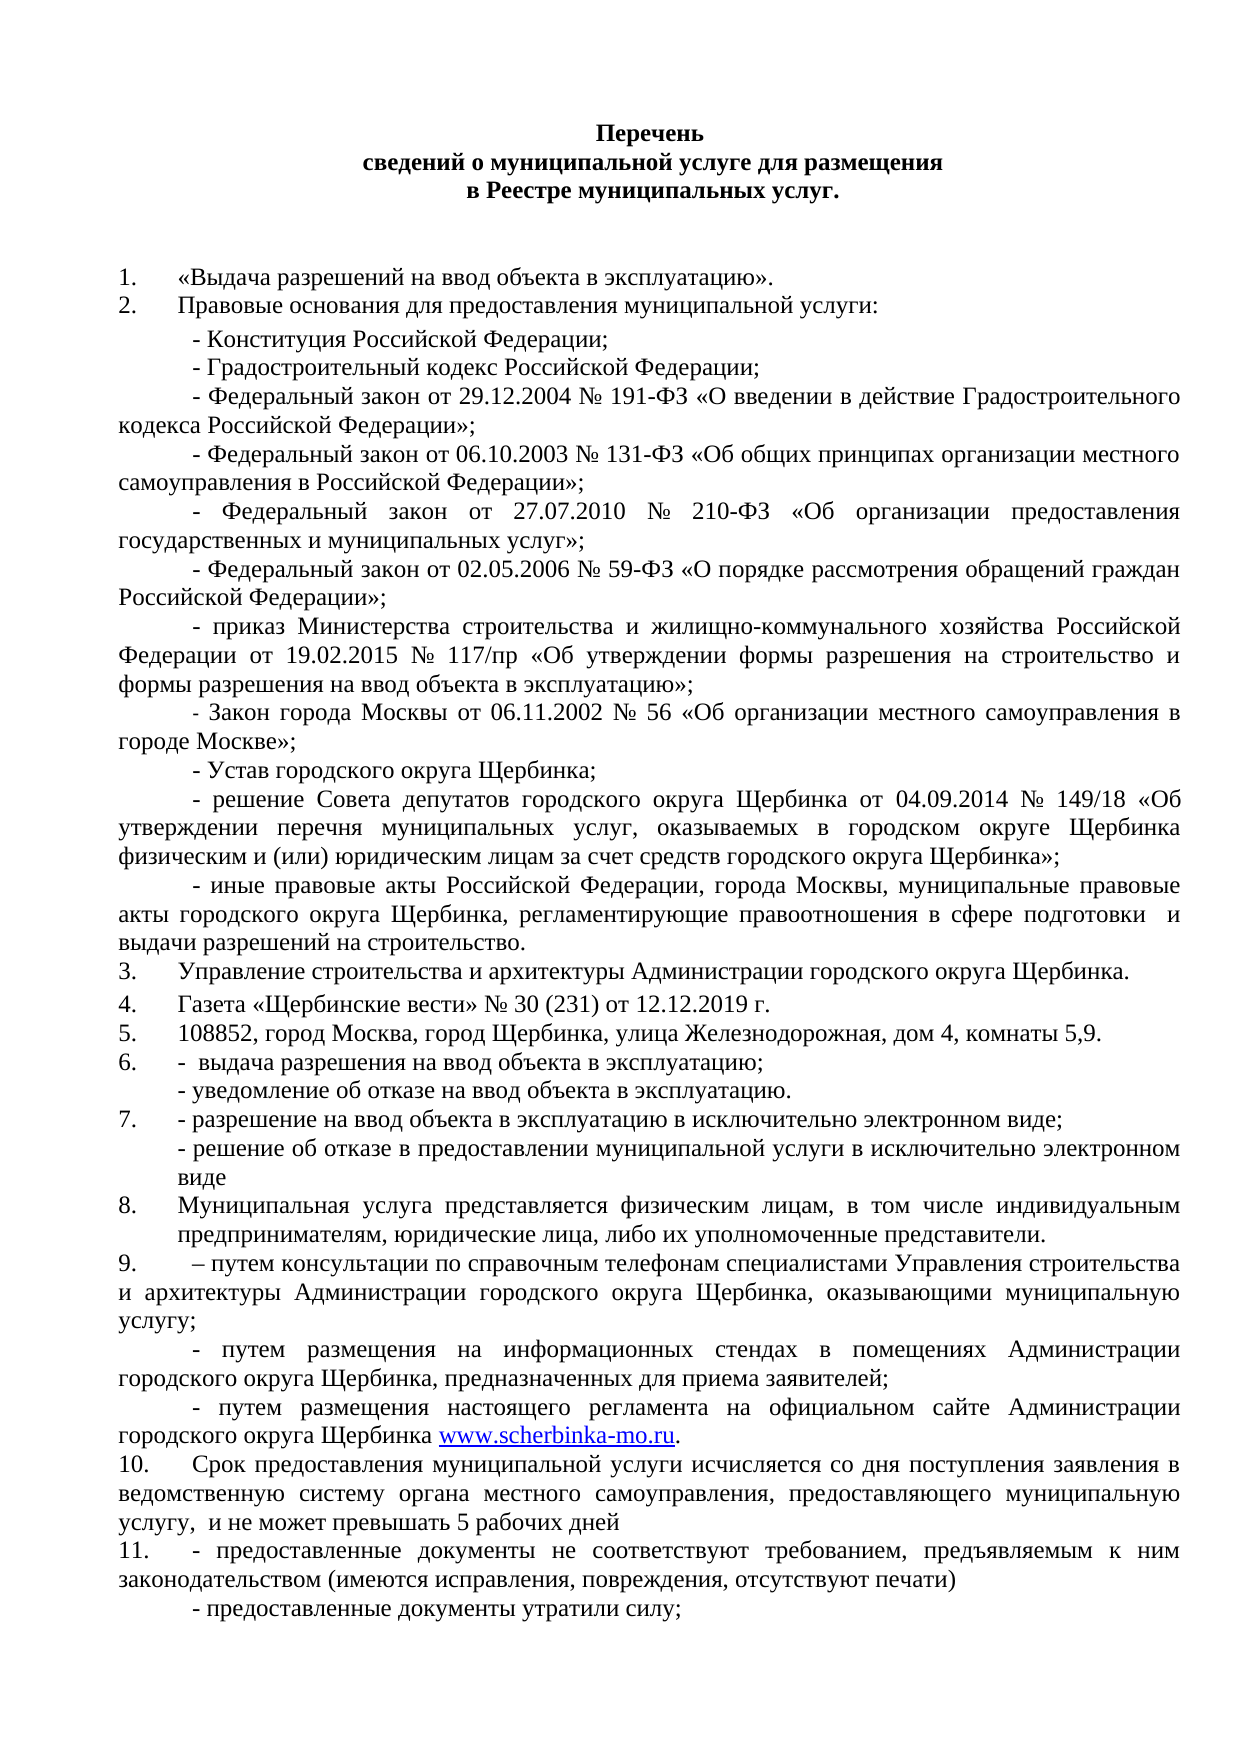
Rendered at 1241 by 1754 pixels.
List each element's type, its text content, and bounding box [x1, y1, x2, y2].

text - Закон города Москвы от 06.11.2002 № 56 «Об организации местного самоуправления в городе Москве»; [118, 697, 1181, 755]
text - решение об отказе в предоставлении муниципальной услуги в исключительно электронном виде [118, 1133, 1181, 1190]
text 1. «Выдача разрешений на ввод объекта в эксплуатацию». [118, 262, 1181, 291]
text - решение Совета депутатов городского округа Щербинка от 04.09.2014 № 149/18 «Об утверждении перечня муниципальных услуг, оказываемых в городском округе Щербинка физическим и (или) юридическим лицам за счет средств городского округа Щербинка»; [118, 784, 1181, 870]
text 9. – путем консультации по справочным телефонам специалистами Управления строительства и архитектуры Администрации городского округа Щербинка, оказывающими муниципальную услугу; [118, 1248, 1181, 1334]
text 7. - разрешение на ввод объекта в эксплуатацию в исключительно электронном виде; [118, 1104, 1181, 1133]
text - иные правовые акты Российской Федерации, города Москвы, муниципальные правовые акты городского округа Щербинка, регламентирующие правоотношения в сфере подготовки и выдачи разрешений на строительство. [118, 870, 1181, 956]
text Перечень [118, 118, 1181, 147]
text - приказ Министерства строительства и жилищно-коммунального хозяйства Российской Федерации от 19.02.2015 № 117/пр «Об утверждении формы разрешения на строительство и формы разрешения на ввод объекта в эксплуатацию»; [118, 611, 1181, 697]
text - Федеральный закон от 27.07.2010 № 210-ФЗ «Об организации предоставления государственных и муниципальных услуг»; [118, 496, 1181, 554]
text - путем размещения на информационных стендах в помещениях Администрации городского округа Щербинка, предназначенных для приема заявителей; [118, 1334, 1181, 1392]
text 3. Управление строительства и архитектуры Администрации городского округа Щербинка. [118, 956, 1181, 985]
text - предоставленные документы утратили силу; [118, 1593, 1181, 1622]
text сведений о муниципальной услуге для размещения [118, 147, 1181, 176]
text 5. 108852, город Москва, город Щербинка, улица Железнодорожная, дом 4, комнаты 5,9. [118, 1018, 1181, 1047]
text - Градостроительный кодекс Российской Федерации; [118, 352, 1181, 381]
text 4. Газета «Щербинские вести» № 30 (231) от 12.12.2019 г. [118, 989, 1181, 1018]
text 11. - предоставленные документы не соответствуют требованием, предъявляемым к ним законодательством (имеются исправления, повреждения, отсутствуют печати) [118, 1535, 1181, 1593]
text - уведомление об отказе на ввод объекта в эксплуатацию. [118, 1075, 1181, 1104]
text - путем размещения настоящего регламента на официальном сайте Администрации городского округа Щербинка www.scherbinka-mo.ru. [118, 1392, 1181, 1449]
text 2. Правовые основания для предоставления муниципальной услуги: [118, 291, 1181, 319]
text 10. Срок предоставления муниципальной услуги исчисляется со дня поступления заявления в ведомственную систему органа местного самоуправления, предоставляющего муниципальную услугу, и не может превышать 5 рабочих дней [118, 1449, 1181, 1535]
text - Устав городского округа Щербинка; [192, 755, 1181, 784]
text - Конституция Российской Федерации; [118, 324, 1181, 352]
text - Федеральный закон от 29.12.2004 № 191-ФЗ «О введении в действие Градостроительного кодекса Российской Федерации»; [118, 381, 1181, 439]
text - Федеральный закон от 06.10.2003 № 131-ФЗ «Об общих принципах организации местного самоуправления в Российской Федерации»; [118, 439, 1181, 496]
text 6. - выдача разрешения на ввод объекта в эксплуатацию; [118, 1047, 1181, 1075]
text 8. Муниципальная услуга представляется физическим лицам, в том числе индивидуальным предпринимателям, юридические лица, либо их уполномоченные представители. [118, 1190, 1181, 1248]
text - Федеральный закон от 02.05.2006 № 59-ФЗ «О порядке рассмотрения обращений граждан Российской Федерации»; [118, 554, 1181, 611]
text в Реестре муниципальных услуг. [118, 176, 1181, 204]
